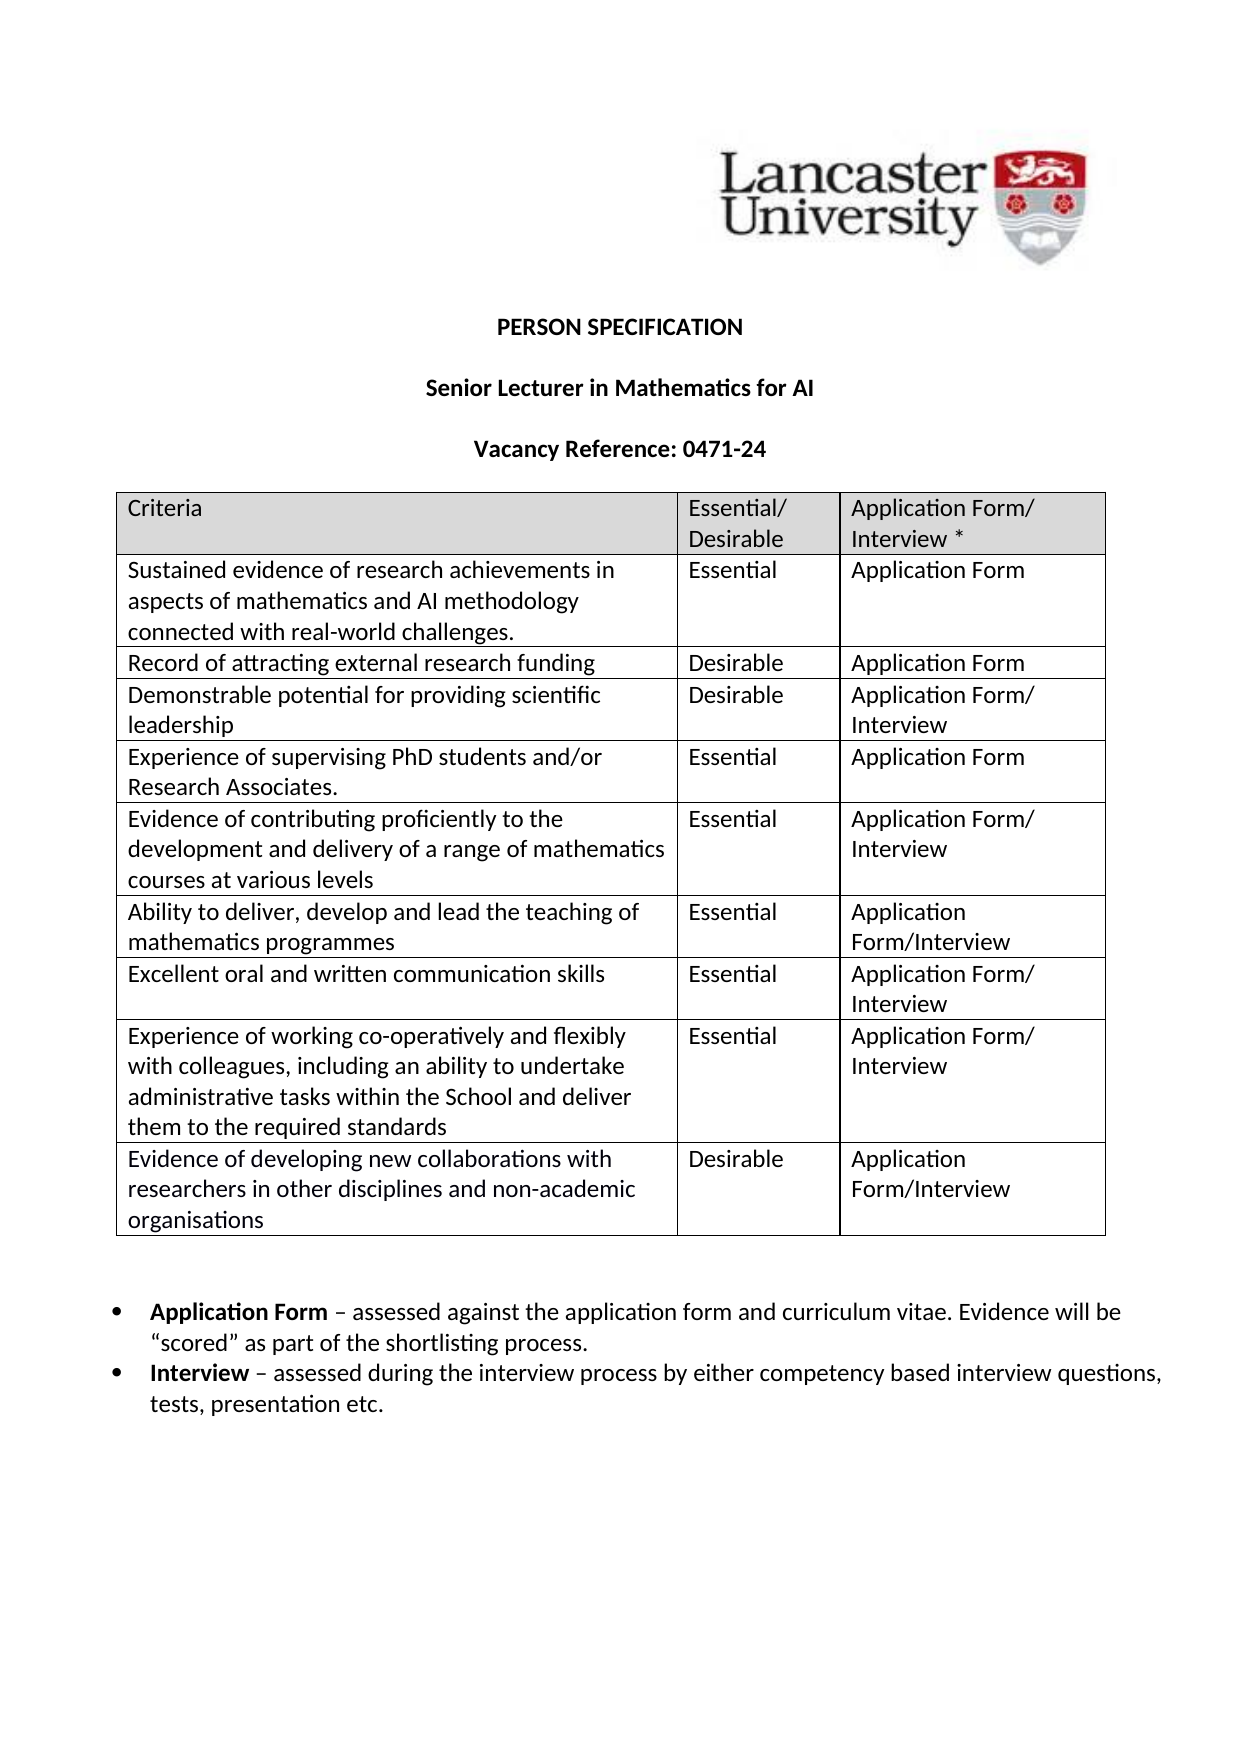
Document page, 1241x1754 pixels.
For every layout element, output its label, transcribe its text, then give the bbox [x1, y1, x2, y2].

table_header Criteria [117, 493, 677, 554]
table_cell Desirable [678, 679, 839, 740]
table_cell Experience of supervising PhD students and/or Research Associates. [117, 741, 677, 802]
table_cell Application Form [841, 555, 1105, 646]
table_cell Application Form/Interview [841, 1143, 1105, 1234]
picture [641, 75, 1166, 311]
table_cell Essential [678, 803, 839, 894]
table_cell Evidence of developing new collaborations with researchers in other disciplines and non-academic organisations [117, 1143, 677, 1234]
table_cell Desirable [678, 1143, 839, 1234]
table_cell Application Form/ Interview [841, 958, 1105, 1019]
table_cell Application Form/ Interview [841, 679, 1105, 740]
table_cell Essential [678, 896, 839, 957]
list Interview – assessed during the interview process by either competency based interview questions, tests, presentation etc. [112, 1358, 1165, 1419]
table_cell Sustained evidence of research achievements in aspects of mathematics and AI methodology connected with real-world challenges. [117, 555, 677, 646]
table_cell Excellent oral and written communication skills [117, 958, 677, 1019]
table_cell Desirable [678, 647, 839, 678]
table_header Essential/ Desirable [678, 493, 839, 554]
table_cell Evidence of contributing proficiently to the development and delivery of a range of mathematics courses at various levels [117, 803, 677, 894]
table_cell Essential [678, 958, 839, 1019]
text Vacancy Reference: 0471-24 [75, 433, 1165, 463]
table_cell Essential [678, 555, 839, 646]
table_cell Application Form/ Interview [841, 1020, 1105, 1142]
table_header Application Form/ Interview * [841, 493, 1105, 554]
table_cell Ability to deliver, develop and lead the teaching of mathematics programmes [117, 896, 677, 957]
table_cell Experience of working co-operatively and flexibly with colleagues, including an ability to undertake administrative tasks within the School and deliver them to the required standards [117, 1020, 677, 1142]
table_cell Application Form [841, 647, 1105, 678]
table_cell Essential [678, 741, 839, 802]
table_cell Essential [678, 1020, 839, 1142]
text PERSON SPECIFICATION [75, 311, 1165, 341]
table_cell Application Form/Interview [841, 896, 1105, 957]
table_cell Application Form/ Interview [841, 803, 1105, 894]
table_cell Application Form [841, 741, 1105, 802]
table_cell Demonstrable potential for providing scientific leadership [117, 679, 677, 740]
table_cell Record of attracting external research funding [117, 647, 677, 678]
text Senior Lecturer in Mathematics for AI [75, 372, 1165, 402]
list Application Form – assessed against the application form and curriculum vitae. Evidence will be “scored” as part of the shortlisting process. [112, 1297, 1165, 1358]
